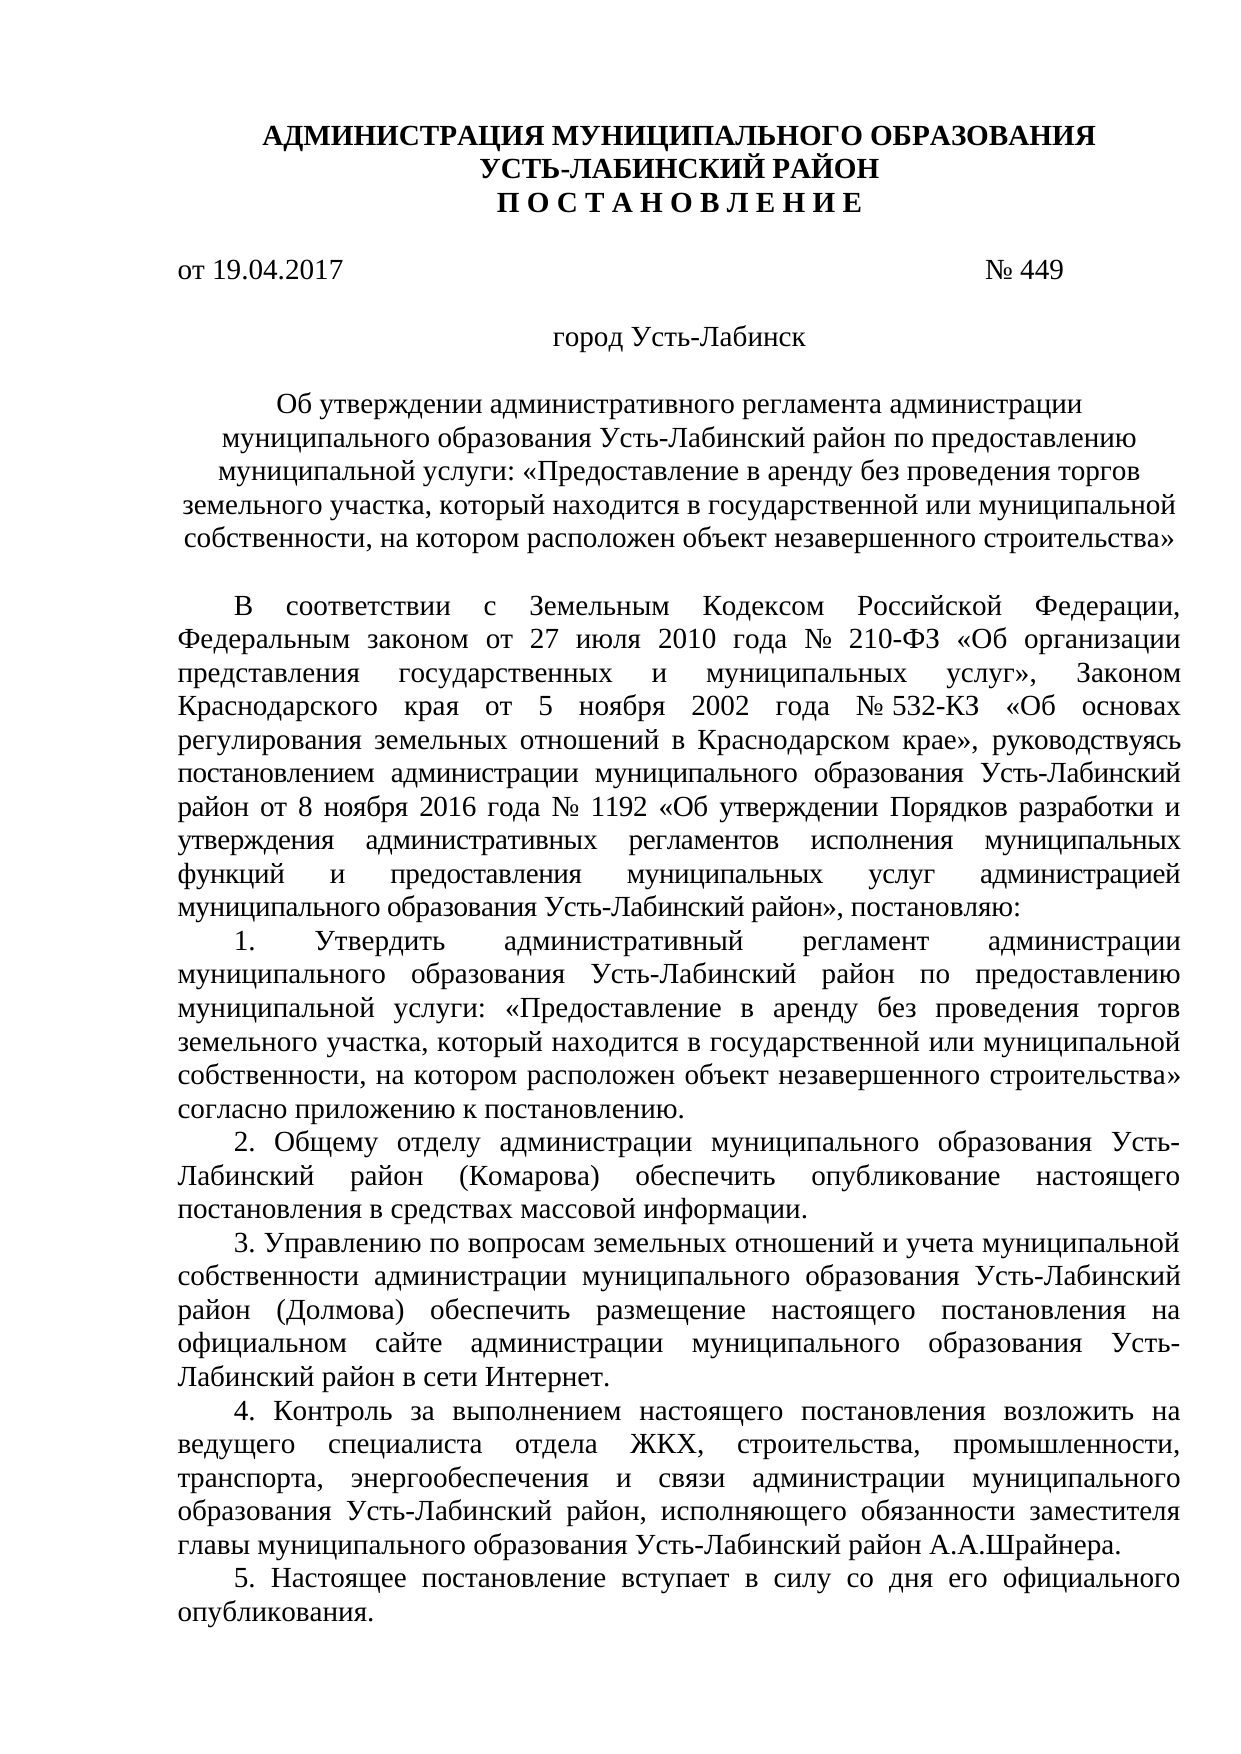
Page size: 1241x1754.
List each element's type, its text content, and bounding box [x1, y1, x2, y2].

text 1. Утвердить административный регламент администрации муниципального образования Усть-Лабинский район по предоставлению муниципальной услуги: «Предоставление в аренду без проведения торгов земельного участка, который находится в государственной или муниципальной собственности, на котором расположен объект незавершенного строительства» согласно приложению к постановлению. [177, 923, 1181, 1124]
text Об утверждении административного регламента администрации муниципального образования Усть-Лабинский район по предоставлению муниципальной услуги: «Предоставление в аренду без проведения торгов земельного участка, который находится в государственной или муниципальной собственности, на котором расположен объект незавершенного строительства» [177, 386, 1181, 554]
text 2. Общему отделу администрации муниципального образования Усть-Лабинский район (Комарова) обеспечить опубликование настоящего постановления в средствах массовой информации. [177, 1124, 1181, 1225]
text УСТЬ-ЛАБИНСКИЙ РАЙОН [177, 152, 1181, 185]
text 4. Контроль за выполнением настоящего постановления возложить на ведущего специалиста отдела ЖКХ, строительства, промышленности, транспорта, энергообеспечения и связи администрации муниципального образования Усть-Лабинский район, исполняющего обязанности заместителя главы муниципального образования Усть-Лабинский район А.А.Шрайнера. [177, 1393, 1181, 1560]
text город Усть-Лабинск [177, 319, 1181, 353]
text В соответствии с Земельным Кодексом Российской Федерации, Федеральным законом от 27 июля 2010 года № 210-ФЗ «Об организации представления государственных и муниципальных услуг», Законом Краснодарского края от 5 ноября 2002 года № 532-КЗ «Об основах регулирования земельных отношений в Краснодарском крае», руководствуясь постановлением администрации муниципального образования Усть-Лабинский район от 8 ноября 2016 года № 1192 «Об утверждении Порядков разработки и утверждения административных регламентов исполнения муниципальных функций и предоставления муниципальных услуг администрацией муниципального образования Усть-Лабинский район», постановляю: [177, 588, 1181, 923]
text П О С Т А Н О В Л Е Н И Е [177, 185, 1181, 219]
text АДМИНИСТРАЦИЯ МУНИЦИПАЛЬНОГО ОБРАЗОВАНИЯ [177, 118, 1181, 152]
text от 19.04.2017 № 449 [177, 252, 1181, 286]
text 5. Настоящее постановление вступает в силу со дня его официального опубликования. [177, 1560, 1181, 1627]
text 3. Управлению по вопросам земельных отношений и учета муниципальной собственности администрации муниципального образования Усть-Лабинский район (Долмова) обеспечить размещение настоящего постановления на официальном сайте администрации муниципального образования Усть-Лабинский район в сети Интернет. [177, 1225, 1181, 1393]
